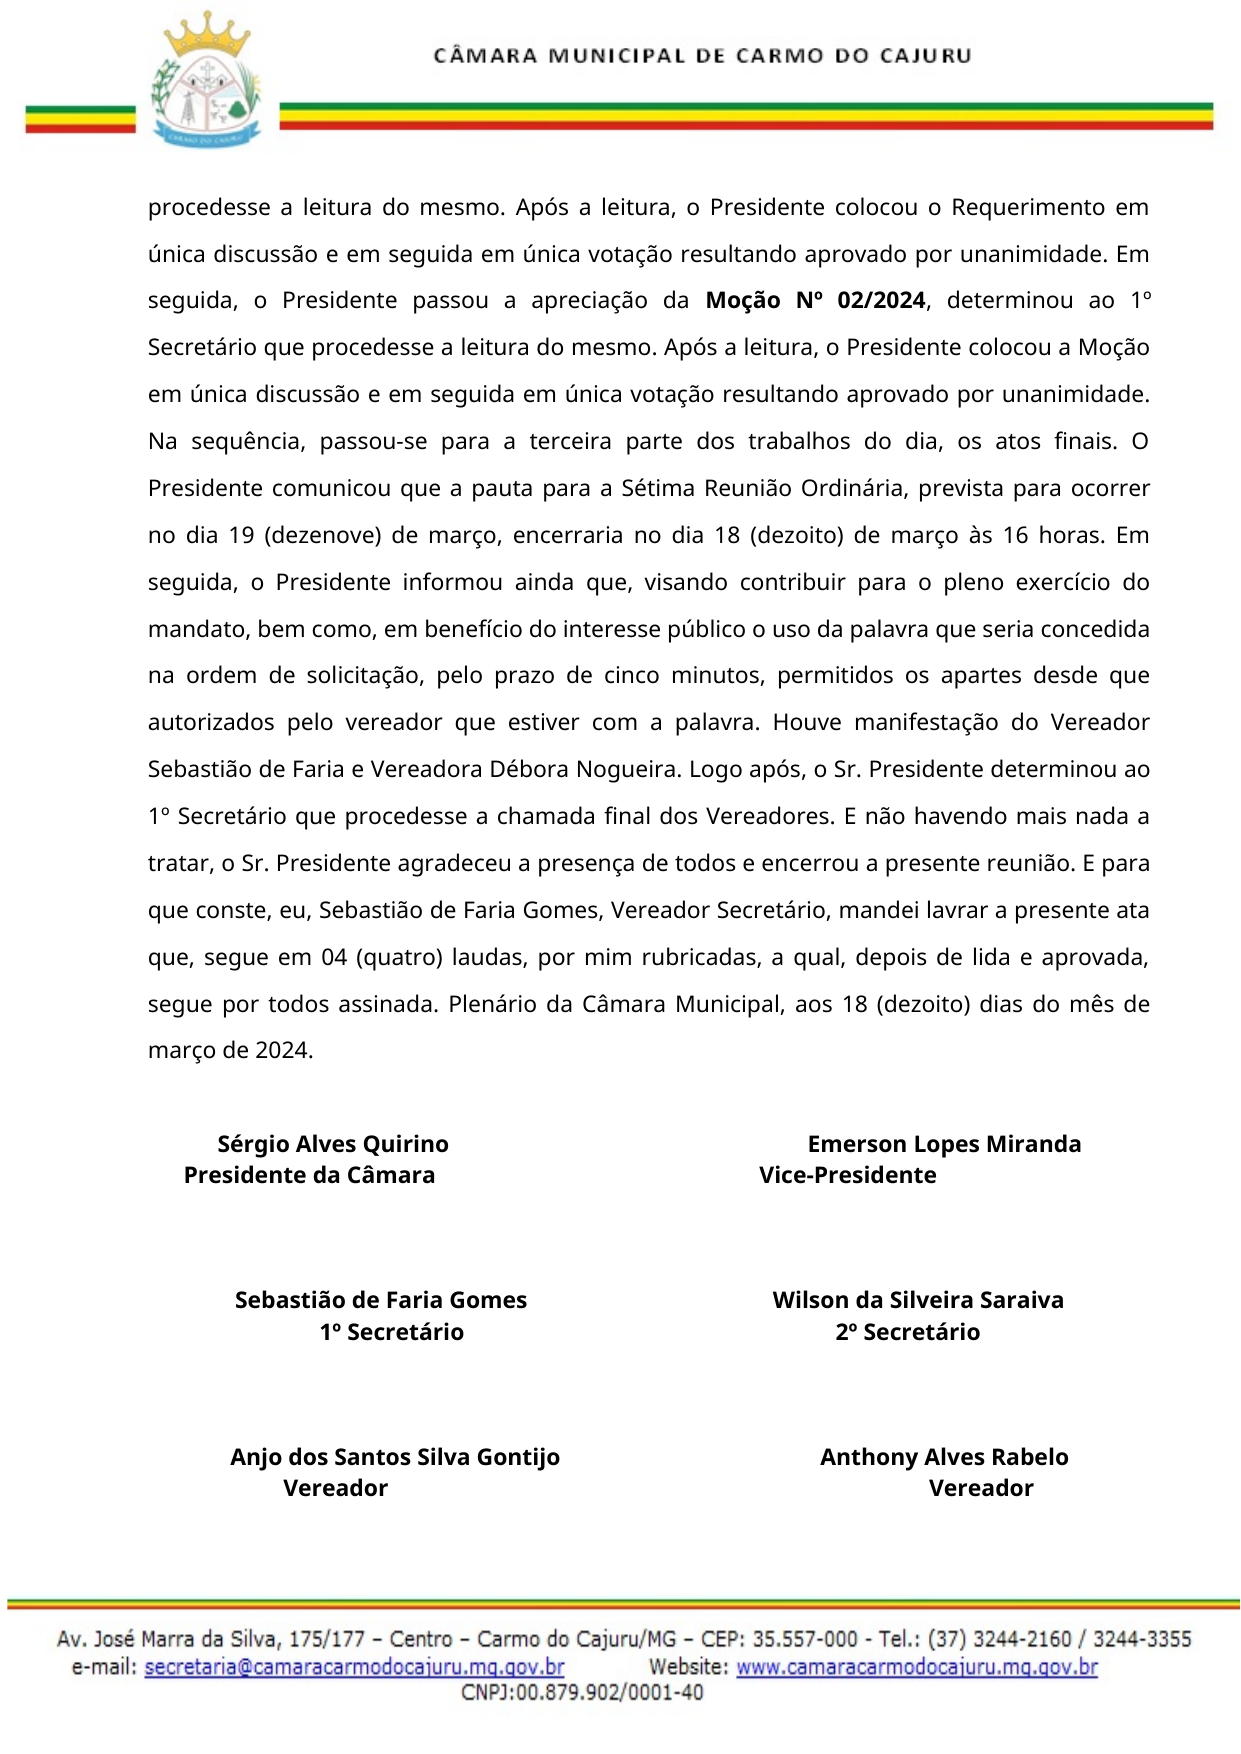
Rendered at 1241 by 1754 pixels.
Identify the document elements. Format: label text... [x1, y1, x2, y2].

text Sérgio Alves Quirino Emerson Lopes Miranda [148, 1128, 1152, 1159]
text Vereador Vereador [148, 1472, 1152, 1503]
text Anjo dos Santos Silva Gontijo Anthony Alves Rabelo [148, 1441, 1152, 1472]
text 1º Secretário 2º Secretário [148, 1316, 1152, 1347]
picture [7, 1590, 1241, 1724]
picture [18, 0, 1233, 175]
text Sebastião de Faria Gomes Wilson da Silveira Saraiva [148, 1284, 1152, 1316]
text Presidente da Câmara Vice-Presidente [148, 1159, 1152, 1191]
